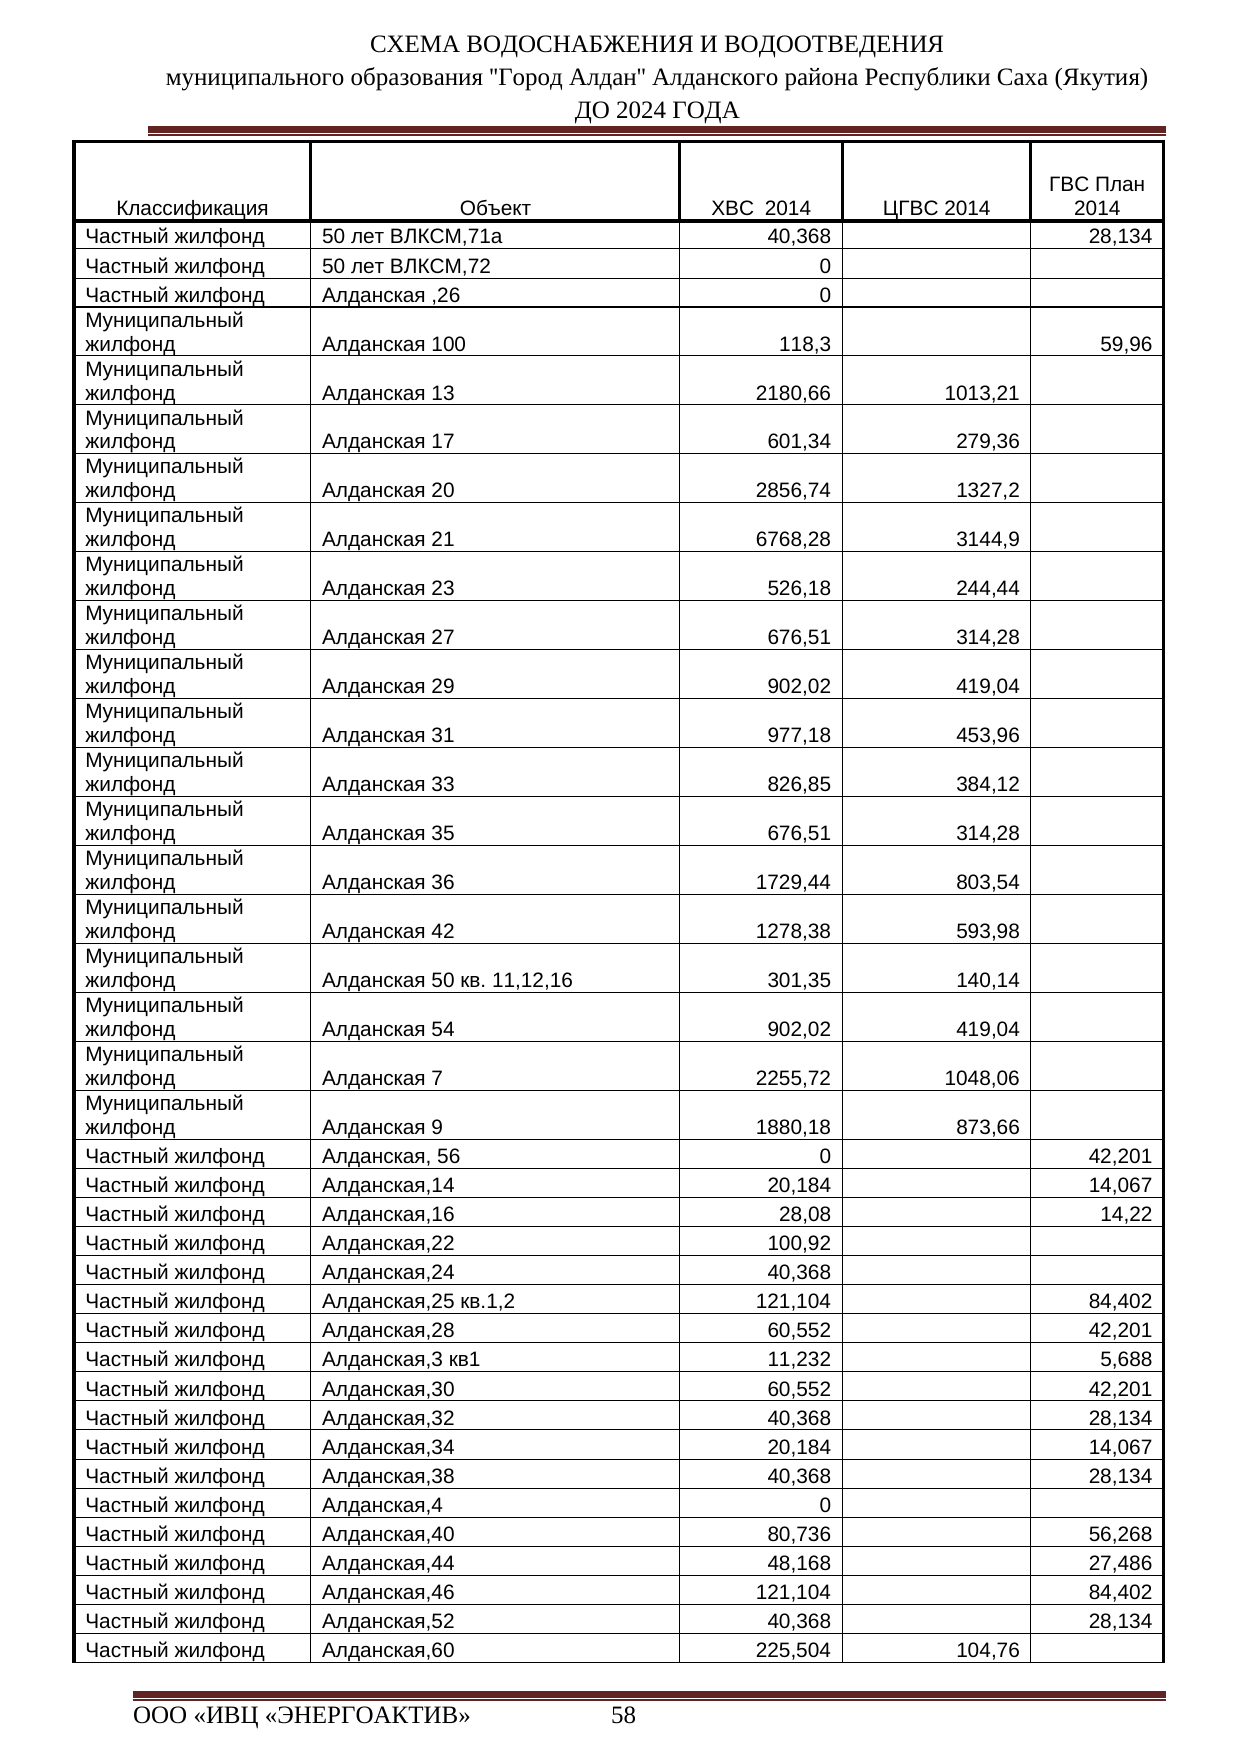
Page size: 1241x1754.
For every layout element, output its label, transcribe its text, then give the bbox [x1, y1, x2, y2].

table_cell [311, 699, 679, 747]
table_cell Муниципальный жилфонд [76, 601, 310, 649]
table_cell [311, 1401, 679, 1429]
table_cell Муниципальный жилфонд [76, 454, 310, 502]
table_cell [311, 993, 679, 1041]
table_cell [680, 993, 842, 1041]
table_cell 1327,2 [843, 454, 1030, 502]
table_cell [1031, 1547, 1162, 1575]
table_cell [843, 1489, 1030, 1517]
table_header ХВС 2014 [681, 143, 841, 219]
table_cell 28,134 [1031, 223, 1162, 248]
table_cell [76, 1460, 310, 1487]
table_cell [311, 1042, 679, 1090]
table_cell 526,18 [680, 552, 842, 600]
table_cell [1031, 503, 1162, 551]
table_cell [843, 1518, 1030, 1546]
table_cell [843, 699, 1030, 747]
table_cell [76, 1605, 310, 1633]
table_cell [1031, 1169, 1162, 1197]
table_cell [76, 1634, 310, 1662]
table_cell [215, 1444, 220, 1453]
table_cell [1031, 249, 1162, 277]
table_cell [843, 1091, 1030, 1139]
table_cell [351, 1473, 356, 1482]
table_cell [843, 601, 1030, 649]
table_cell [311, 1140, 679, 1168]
table_cell 59,96 [1031, 308, 1162, 355]
table_cell 676,51 [680, 601, 842, 649]
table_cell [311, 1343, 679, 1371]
table_cell Частный жилфонд [76, 223, 310, 248]
table_cell 2180,66 [680, 356, 842, 404]
table_cell Муниципальный жилфонд [76, 308, 310, 355]
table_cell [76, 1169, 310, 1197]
table_cell 2856,74 [680, 454, 842, 502]
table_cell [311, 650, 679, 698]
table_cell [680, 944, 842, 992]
table_cell Муниципальный жилфонд [76, 405, 310, 453]
table_cell [1031, 279, 1162, 306]
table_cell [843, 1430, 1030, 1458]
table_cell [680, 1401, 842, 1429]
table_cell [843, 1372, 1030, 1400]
table_cell Алданская 21 [311, 503, 679, 551]
table_cell Муниципальный жилфонд [76, 503, 310, 551]
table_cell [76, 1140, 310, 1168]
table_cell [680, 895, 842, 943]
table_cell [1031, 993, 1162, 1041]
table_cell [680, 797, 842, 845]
table_cell [1031, 454, 1162, 502]
table_cell 279,36 [843, 405, 1030, 453]
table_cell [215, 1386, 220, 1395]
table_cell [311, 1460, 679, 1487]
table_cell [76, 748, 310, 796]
table_cell Муниципальный жилфонд [76, 552, 310, 600]
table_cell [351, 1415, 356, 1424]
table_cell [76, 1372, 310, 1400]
table_cell Алданская 27 [311, 601, 679, 649]
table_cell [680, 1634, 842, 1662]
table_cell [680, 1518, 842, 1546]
table_cell [843, 249, 1030, 277]
table_cell Алданская 20 [311, 454, 679, 502]
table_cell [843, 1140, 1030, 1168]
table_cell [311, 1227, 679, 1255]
table_cell Муниципальный жилфонд [76, 356, 310, 404]
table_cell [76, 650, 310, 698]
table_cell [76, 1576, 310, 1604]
table_cell Алданская 13 [311, 356, 679, 404]
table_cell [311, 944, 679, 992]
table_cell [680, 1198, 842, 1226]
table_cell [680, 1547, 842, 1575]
table_header ЦГВС 2014 [844, 143, 1029, 219]
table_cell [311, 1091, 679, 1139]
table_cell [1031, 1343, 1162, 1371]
table_cell 118,3 [680, 308, 842, 355]
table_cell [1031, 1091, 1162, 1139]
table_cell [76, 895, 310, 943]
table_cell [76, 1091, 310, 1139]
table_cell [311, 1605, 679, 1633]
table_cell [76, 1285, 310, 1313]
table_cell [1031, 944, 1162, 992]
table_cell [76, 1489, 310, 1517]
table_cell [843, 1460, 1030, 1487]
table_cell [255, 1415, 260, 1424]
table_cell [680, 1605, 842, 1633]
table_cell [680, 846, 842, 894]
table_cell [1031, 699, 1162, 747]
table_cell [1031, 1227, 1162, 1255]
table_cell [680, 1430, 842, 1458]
table_cell Алданская 100 [311, 308, 679, 355]
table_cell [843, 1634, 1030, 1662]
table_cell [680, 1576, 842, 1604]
table_cell Алданская ,26 [311, 279, 679, 306]
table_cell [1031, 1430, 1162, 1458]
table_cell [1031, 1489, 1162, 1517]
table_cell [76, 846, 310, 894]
table_cell 50 лет ВЛКСМ,71а [311, 223, 679, 248]
table_cell Алданская 17 [311, 405, 679, 453]
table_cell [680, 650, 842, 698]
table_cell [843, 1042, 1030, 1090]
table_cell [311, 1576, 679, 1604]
table_header Классификация [76, 143, 309, 219]
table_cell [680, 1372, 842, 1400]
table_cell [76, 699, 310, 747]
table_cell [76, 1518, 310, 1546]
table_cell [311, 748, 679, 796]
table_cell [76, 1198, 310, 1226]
table_cell [843, 223, 1030, 248]
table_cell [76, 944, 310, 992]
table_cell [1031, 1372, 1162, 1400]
table_cell 3144,9 [843, 503, 1030, 551]
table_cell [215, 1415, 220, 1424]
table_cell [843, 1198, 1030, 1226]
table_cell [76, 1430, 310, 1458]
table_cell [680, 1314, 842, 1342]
table_header Объект [312, 143, 678, 219]
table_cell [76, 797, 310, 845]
table_cell [843, 279, 1030, 306]
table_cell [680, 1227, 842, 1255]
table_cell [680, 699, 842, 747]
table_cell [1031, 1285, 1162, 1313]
table_cell 50 лет ВЛКСМ,72 [311, 249, 679, 277]
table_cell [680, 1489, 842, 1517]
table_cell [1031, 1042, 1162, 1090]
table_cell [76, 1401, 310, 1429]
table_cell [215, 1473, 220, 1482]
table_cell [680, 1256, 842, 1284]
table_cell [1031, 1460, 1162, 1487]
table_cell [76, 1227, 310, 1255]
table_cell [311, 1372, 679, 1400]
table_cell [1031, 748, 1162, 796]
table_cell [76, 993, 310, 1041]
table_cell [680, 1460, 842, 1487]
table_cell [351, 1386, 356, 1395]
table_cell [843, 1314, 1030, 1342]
table_cell 0 [680, 249, 842, 277]
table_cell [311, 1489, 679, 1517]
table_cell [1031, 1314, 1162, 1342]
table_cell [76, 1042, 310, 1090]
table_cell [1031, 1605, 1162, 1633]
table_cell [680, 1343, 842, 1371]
table_cell [1031, 405, 1162, 453]
table_cell 40,368 [680, 223, 842, 248]
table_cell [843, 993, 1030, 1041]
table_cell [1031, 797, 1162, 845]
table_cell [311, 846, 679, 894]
table_cell 6768,28 [680, 503, 842, 551]
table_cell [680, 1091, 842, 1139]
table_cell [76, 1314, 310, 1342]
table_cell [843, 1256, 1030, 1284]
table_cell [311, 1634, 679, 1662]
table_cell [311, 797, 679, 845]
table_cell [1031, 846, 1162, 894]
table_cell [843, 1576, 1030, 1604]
table_cell 244,44 [843, 552, 1030, 600]
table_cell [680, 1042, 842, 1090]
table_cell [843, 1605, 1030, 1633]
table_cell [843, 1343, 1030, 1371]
table_cell [843, 308, 1030, 355]
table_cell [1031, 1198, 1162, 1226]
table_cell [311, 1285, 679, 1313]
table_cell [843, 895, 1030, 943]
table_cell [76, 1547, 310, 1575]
table_header ГВС План 2014 [1032, 143, 1162, 219]
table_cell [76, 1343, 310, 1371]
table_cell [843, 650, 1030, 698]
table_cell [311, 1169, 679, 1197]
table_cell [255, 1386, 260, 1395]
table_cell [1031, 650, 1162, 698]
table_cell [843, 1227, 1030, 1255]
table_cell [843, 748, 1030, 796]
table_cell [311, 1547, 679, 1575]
table_cell 1013,21 [843, 356, 1030, 404]
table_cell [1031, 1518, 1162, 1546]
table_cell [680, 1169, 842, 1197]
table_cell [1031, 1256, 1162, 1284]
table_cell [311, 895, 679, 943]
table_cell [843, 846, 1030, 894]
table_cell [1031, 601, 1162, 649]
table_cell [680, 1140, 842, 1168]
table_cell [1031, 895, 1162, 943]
table_cell Алданская 23 [311, 552, 679, 600]
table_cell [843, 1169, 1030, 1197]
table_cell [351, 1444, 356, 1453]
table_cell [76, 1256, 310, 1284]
table_cell Частный жилфонд [76, 249, 310, 277]
table_cell Частный жилфонд [76, 279, 310, 306]
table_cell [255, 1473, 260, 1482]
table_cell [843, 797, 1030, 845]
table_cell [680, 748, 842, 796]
table_cell [1031, 356, 1162, 404]
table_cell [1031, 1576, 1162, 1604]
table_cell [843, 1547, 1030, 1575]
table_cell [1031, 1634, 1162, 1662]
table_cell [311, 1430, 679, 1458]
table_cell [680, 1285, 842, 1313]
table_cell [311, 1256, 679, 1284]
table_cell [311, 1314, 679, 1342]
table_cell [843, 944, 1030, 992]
table_cell [1031, 552, 1162, 600]
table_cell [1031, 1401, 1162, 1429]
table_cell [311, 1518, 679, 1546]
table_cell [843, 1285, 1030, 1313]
table_cell 0 [680, 279, 842, 306]
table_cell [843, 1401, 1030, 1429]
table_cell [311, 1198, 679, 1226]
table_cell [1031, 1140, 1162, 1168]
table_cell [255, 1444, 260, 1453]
table_cell 601,34 [680, 405, 842, 453]
